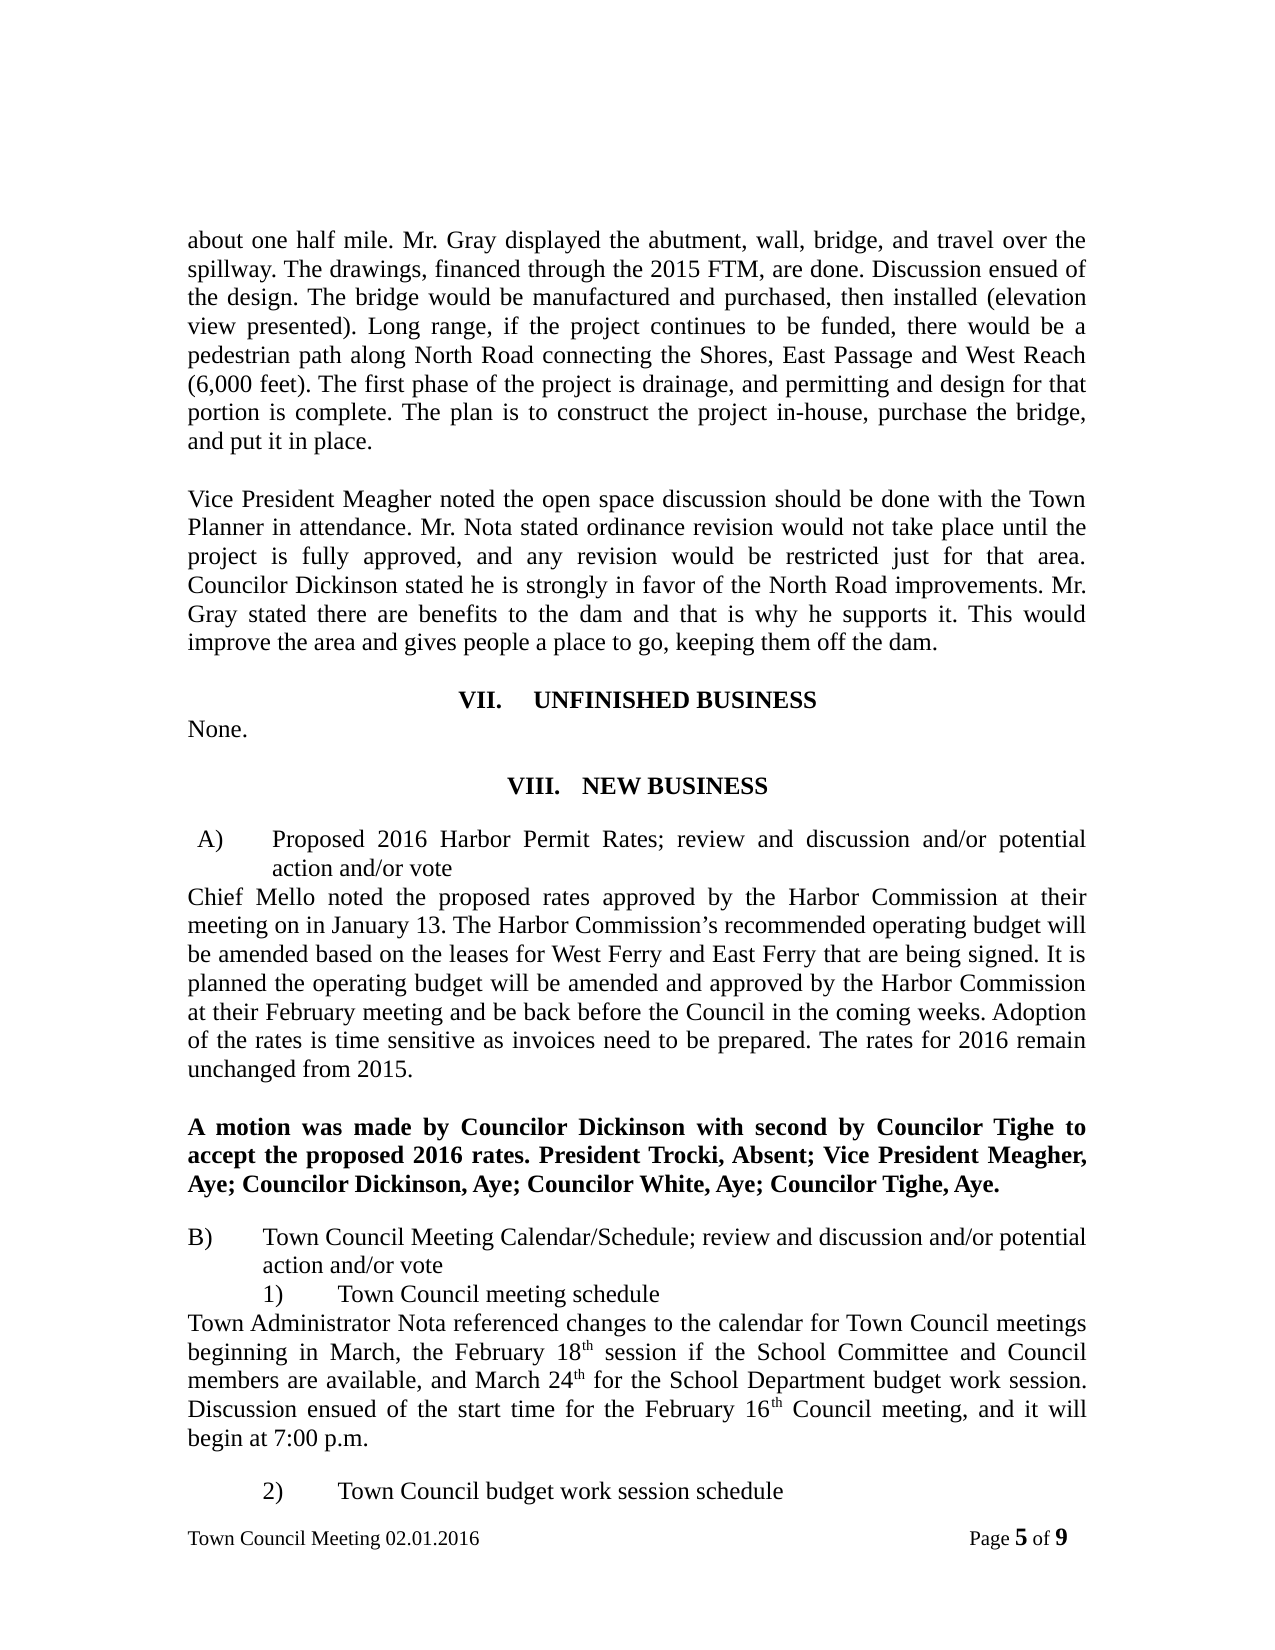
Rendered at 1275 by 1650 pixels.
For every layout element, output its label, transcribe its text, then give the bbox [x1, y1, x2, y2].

list NEW BUSINESS [187, 771, 1087, 800]
list Town Council Meeting Calendar/Schedule; review and discussion and/or potential action and/or vote [187, 1222, 1087, 1279]
text Town Administrator Nota referenced changes to the calendar for Town Council meetings beginning in March, the February 18th session if the School Committee and Council members are available, and March 24th for the School Department budget work session. Discussion ensued of the start time for the February 16th Council meeting, and it will begin at 7:00 p.m. [187, 1308, 1087, 1452]
list UNFINISHED BUSINESS [187, 685, 1087, 714]
list 1) Town Council meeting schedule [262, 1279, 1087, 1308]
text Vice President Meagher noted the open space discussion should be done with the Town Planner in attendance. Mr. Nota stated ordinance revision would not take place until the project is fully approved, and any revision would be restricted just for that area. Councilor Dickinson stated he is strongly in favor of the North Road improvements. Mr. Gray stated there are benefits to the dam and that is why he supports it. This would improve the area and gives people a place to go, keeping them off the dam. [187, 484, 1087, 656]
text 2) Town Council budget work session schedule [262, 1476, 1087, 1505]
text Chief Mello noted the proposed rates approved by the Harbor Commission at their meeting on in January 13. The Harbor Commission’s recommended operating budget will be amended based on the leases for West Ferry and East Ferry that are being signed. It is planned the operating budget will be amended and approved by the Harbor Commission at their February meeting and be back before the Council in the coming weeks. Adoption of the rates is time sensitive as invoices need to be prepared. The rates for 2016 remain unchanged from 2015. [187, 882, 1087, 1083]
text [187, 225, 1087, 455]
list Proposed 2016 Harbor Permit Rates; review and discussion and/or potential action and/or vote [197, 824, 1087, 882]
text None. [187, 714, 1087, 742]
subtitle A motion was made by Councilor Dickinson with second by Councilor Tighe to accept the proposed 2016 rates. President Trocki, Absent; Vice President Meagher, Aye; Councilor Dickinson, Aye; Councilor White, Aye; Councilor Tighe, Aye. [187, 1112, 1087, 1198]
